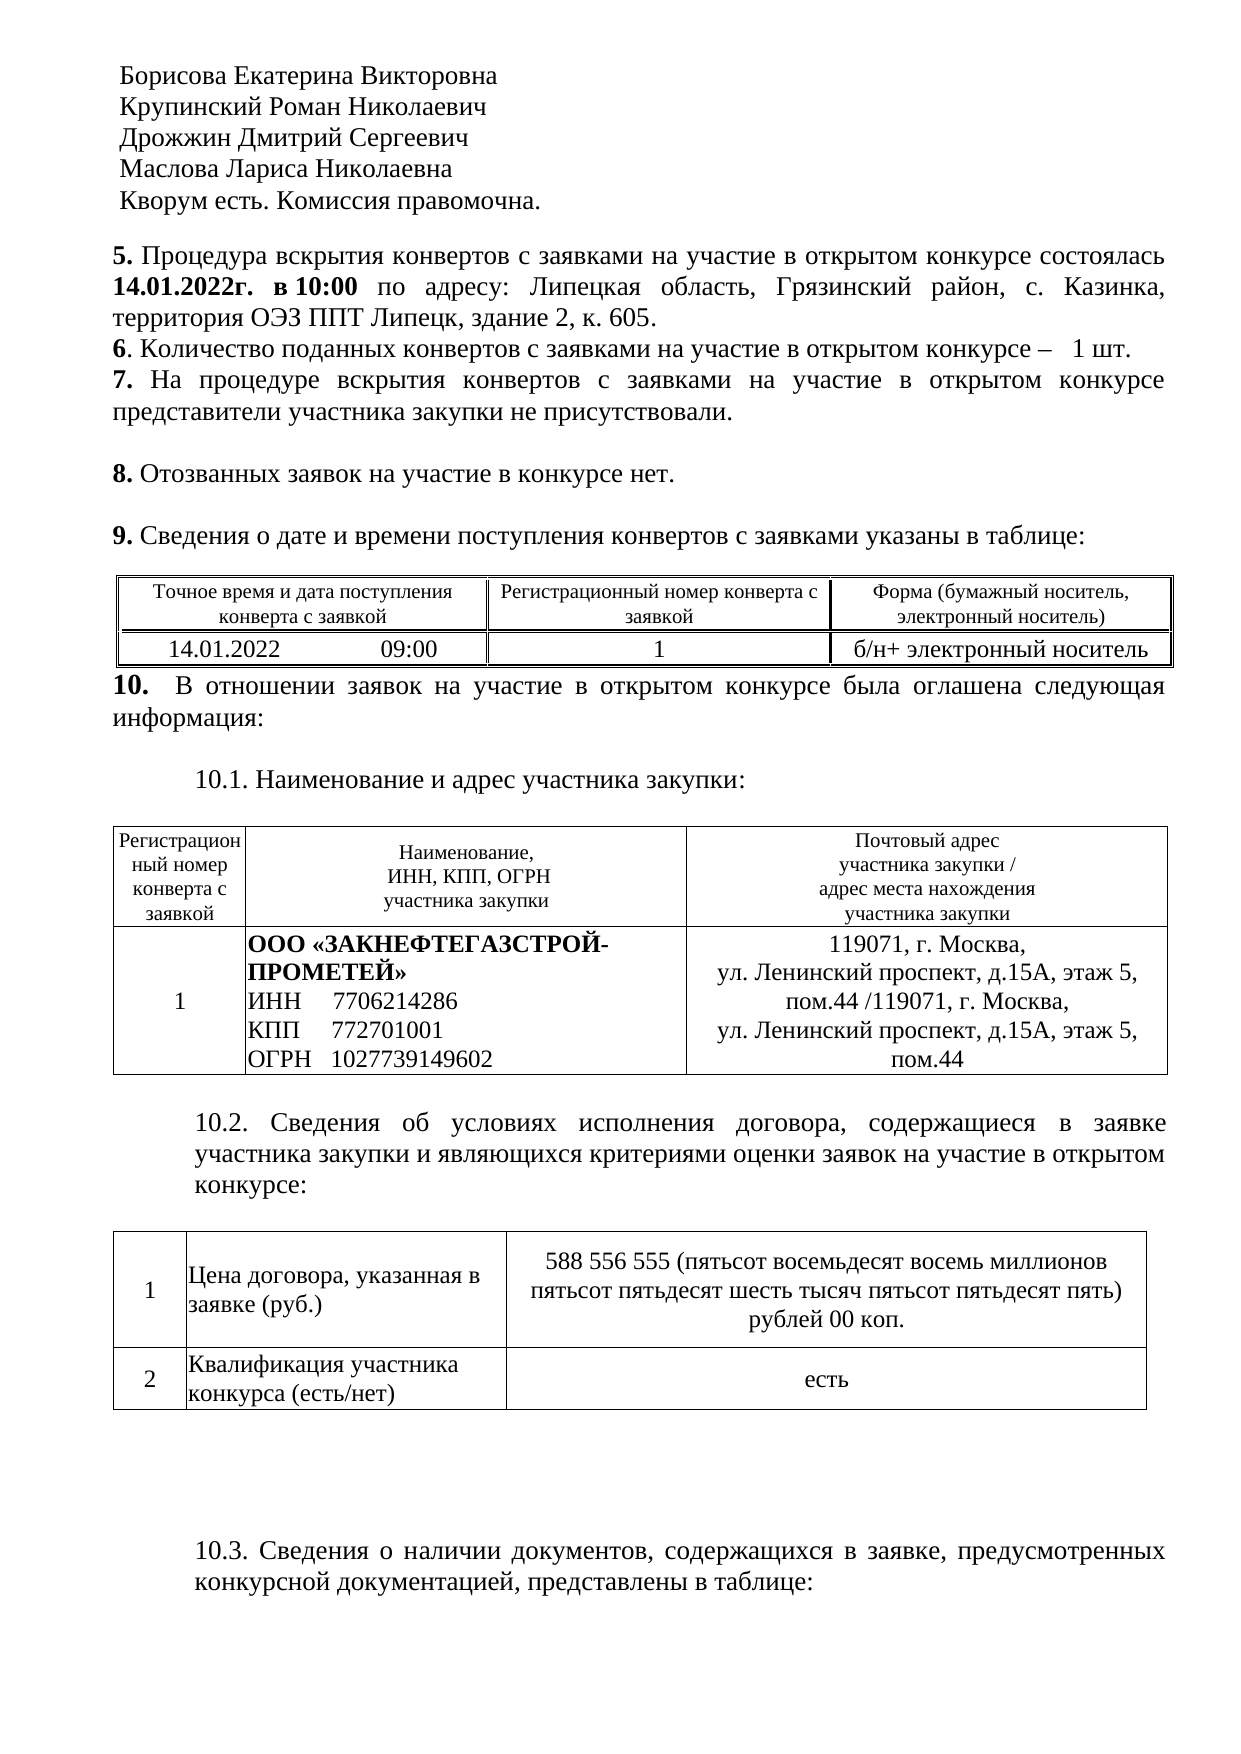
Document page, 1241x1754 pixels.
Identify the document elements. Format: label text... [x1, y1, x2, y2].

text Кворум есть. Комиссия правомочна. [112, 184, 1167, 215]
table_cell 119071, г. Москва, ул. Ленинский проспект, д.15А, этаж 5, пом.44 /119071, г. Москва, ул. Ленинский проспект, д.15А, этаж 5, пом.44 [687, 927, 1167, 1074]
table_header Форма (бумажный носитель, электронный носитель) [830, 578, 1170, 629]
table_cell 1 [114, 927, 245, 1074]
table_header Точное время и дата поступления конверта с заявкой [119, 578, 488, 629]
table_cell 1 [488, 633, 830, 664]
table_cell б/н+ электронный носитель [830, 629, 1171, 664]
text 10.1. Наименование и адрес участника закупки: [194, 763, 1167, 794]
text Борисова Екатерина Викторовна [112, 59, 1167, 90]
table_cell ООО «ЗАКНЕФТЕГАЗСТРОЙ-ПРОМЕТЕЙ» ИНН 7706214286 КПП 772701001 ОГРН 1027739149602 [246, 927, 686, 1074]
text Маслова Лариса Николаевна [112, 153, 1167, 184]
text 10.2. Сведения об условиях исполнения договора, содержащиеся в заявке участника закупки и являющихся критериями оценки заявок на участие в открытом конкурсе: [194, 1106, 1167, 1199]
table_cell 2 [114, 1348, 186, 1408]
table_cell 14.01.2022 09:00 [119, 629, 488, 664]
text 10.3. Сведения о наличии документов, содержащихся в заявке, предусмотренных конкурсной документацией, представлены в таблице: [194, 1534, 1167, 1596]
table_cell есть [507, 1348, 1146, 1408]
text 9. Сведения о дате и времени поступления конвертов с заявками указаны в таблице: [112, 519, 1167, 550]
table_header 1 [114, 1232, 186, 1347]
table_cell Квалификация участника конкурса (есть/нет) [187, 1348, 506, 1408]
text Крупинский Роман Николаевич [112, 90, 1167, 121]
text 7. На процедуре вскрытия конвертов с заявками на участие в открытом конкурсе представители участника закупки не присутствовали. [112, 363, 1167, 426]
text Дрожжин Дмитрий Сергеевич [112, 121, 1167, 153]
table_header Регистрационный номер конверта с заявкой [114, 827, 245, 926]
table_header 588 556 555 (пятьсот восемьдесят восемь миллионов пятьсот пятьдесят шесть тысяч пятьсот пятьдесят пять) рублей 00 коп. [507, 1232, 1146, 1347]
table_header Почтовый адрес участника закупки / адрес места нахождения участника закупки [687, 827, 1167, 926]
text 10. В отношении заявок на участие в открытом конкурсе была оглашена следующая информация: [112, 550, 1167, 732]
text 8. Отозванных заявок на участие в конкурсе нет. [112, 457, 1167, 488]
text 5. Процедура вскрытия конвертов с заявками на участие в открытом конкурсе состоялась 14.01.2022г. в 10:00 по адресу: Липецкая область, Грязинский район, с. Казинка, территория ОЭЗ ППТ Липецк, здание 2, к. 605. [112, 239, 1167, 332]
text 6. Количество поданных конвертов с заявками на участие в открытом конкурсе – 1 шт. [112, 332, 1167, 363]
table_header Цена договора, указанная в заявке (руб.) [187, 1232, 506, 1347]
table_header Регистрационный номер конверта с заявкой [488, 578, 830, 629]
table_header Наименование, ИНН, КПП, ОГРН участника закупки [246, 827, 686, 926]
